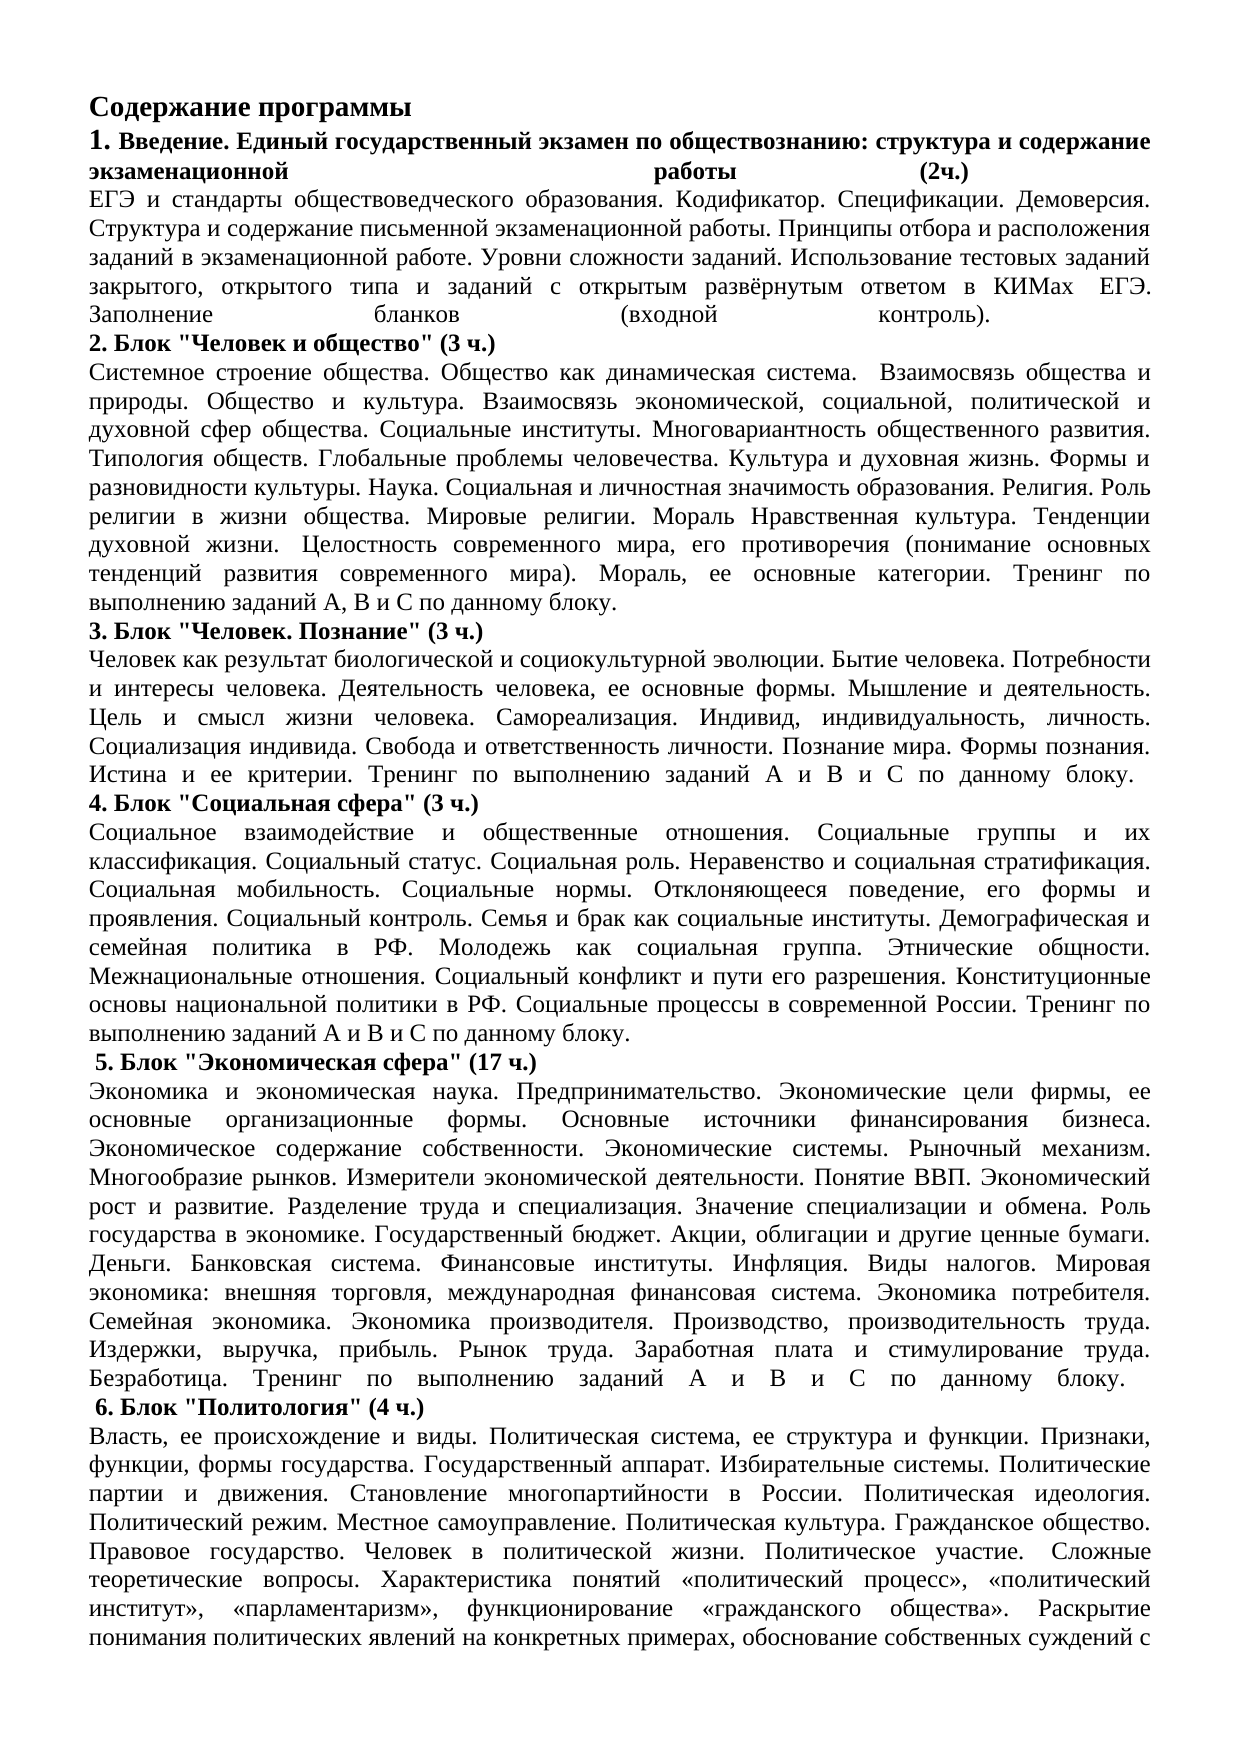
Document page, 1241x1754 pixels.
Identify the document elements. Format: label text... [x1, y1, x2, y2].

text 1. Введение. Единый государственный экзамен по обществознанию: структура и содержание экзаменационной работы (2ч.) ЕГЭ и стандарты обществоведческого образования. Кодификатор. Спецификации. Демоверсия. Структура и содержание письменной экзаменационной работы. Принципы отбора и расположения заданий в экзаменационной работе. Уровни сложности заданий. Использование тестовых заданий закрытого, открытого типа и заданий с открытым развёрнутым ответом в КИМах ЕГЭ. Заполнение бланков (входной контроль). 2. Блок "Человек и общество" (3 ч.) [89, 122, 1152, 357]
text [89, 1421, 1152, 1651]
text Экономика и экономическая наука. Предпринимательство. Экономические цели фирмы, ее основные организационные формы. Основные источники финансирования бизнеса. Экономическое содержание собственности. Экономические системы. Рыночный механизм. Многообразие рынков. Измерители экономической деятельности. Понятие ВВП. Экономический рост и развитие. Разделение труда и специализация. Значение специализации и обмена. Роль государства в экономике. Государственный бюджет. Акции, облигации и другие ценные бумаги. Деньги. Банковская система. Финансовые институты. Инфляция. Виды налогов. Мировая экономика: внешняя торговля, международная финансовая система. Экономика потребителя. Семейная экономика. Экономика производителя. Производство, производительность труда. Издержки, выручка, прибыль. Рынок труда. Заработная плата и стимулирование труда. Безработица. Тренинг по выполнению заданий А и В и С по данному блоку. 6. Блок "Политология" (4 ч.) [89, 1076, 1152, 1421]
text 5. Блок "Экономическая сфера" (17 ч.) [89, 1047, 1152, 1076]
text Содержание программы [89, 89, 1152, 122]
text Социальное взаимодействие и общественные отношения. Социальные группы и их классификация. Социальный статус. Социальная роль. Неравенство и социальная стратификация. Социальная мобильность. Социальные нормы. Отклоняющееся поведение, его формы и проявления. Социальный контроль. Семья и брак как социальные институты. Демографическая и семейная политика в РФ. Молодежь как социальная группа. Этнические общности. Межнациональные отношения. Социальный конфликт и пути его разрешения. Конституционные основы национальной политики в РФ. Социальные процессы в современной России. Тренинг по выполнению заданий А и В и С по данному блоку. [89, 817, 1152, 1047]
text Системное строение общества. Общество как динамическая система. Взаимосвязь общества и природы. Общество и культура. Взаимосвязь экономической, социальной, политической и духовной сфер общества. Социальные институты. Многовариантность общественного развития. Типология обществ. Глобальные проблемы человечества. Культура и духовная жизнь. Формы и разновидности культуры. Наука. Социальная и личностная значимость образования. Религия. Роль религии в жизни общества. Мировые религии. Мораль Нравственная культура. Тенденции духовной жизни. Целостность современного мира, его противоречия (понимание основных тенденций развития современного мира). Мораль, ее основные категории. Тренинг по выполнению заданий А, В и С по данному блоку. [89, 357, 1152, 616]
text Человек как результат биологической и социокультурной эволюции. Бытие человека. Потребности и интересы человека. Деятельность человека, ее основные формы. Мышление и деятельность. Цель и смысл жизни человека. Самореализация. Индивид, индивидуальность, личность. Социализация индивида. Свобода и ответственность личности. Познание мира. Формы познания. Истина и ее критерии. Тренинг по выполнению заданий А и В и С по данному блоку. 4. Блок "Социальная сфера" (3 ч.) [89, 644, 1152, 817]
text 3. Блок "Человек. Познание" (3 ч.) [89, 616, 1152, 644]
